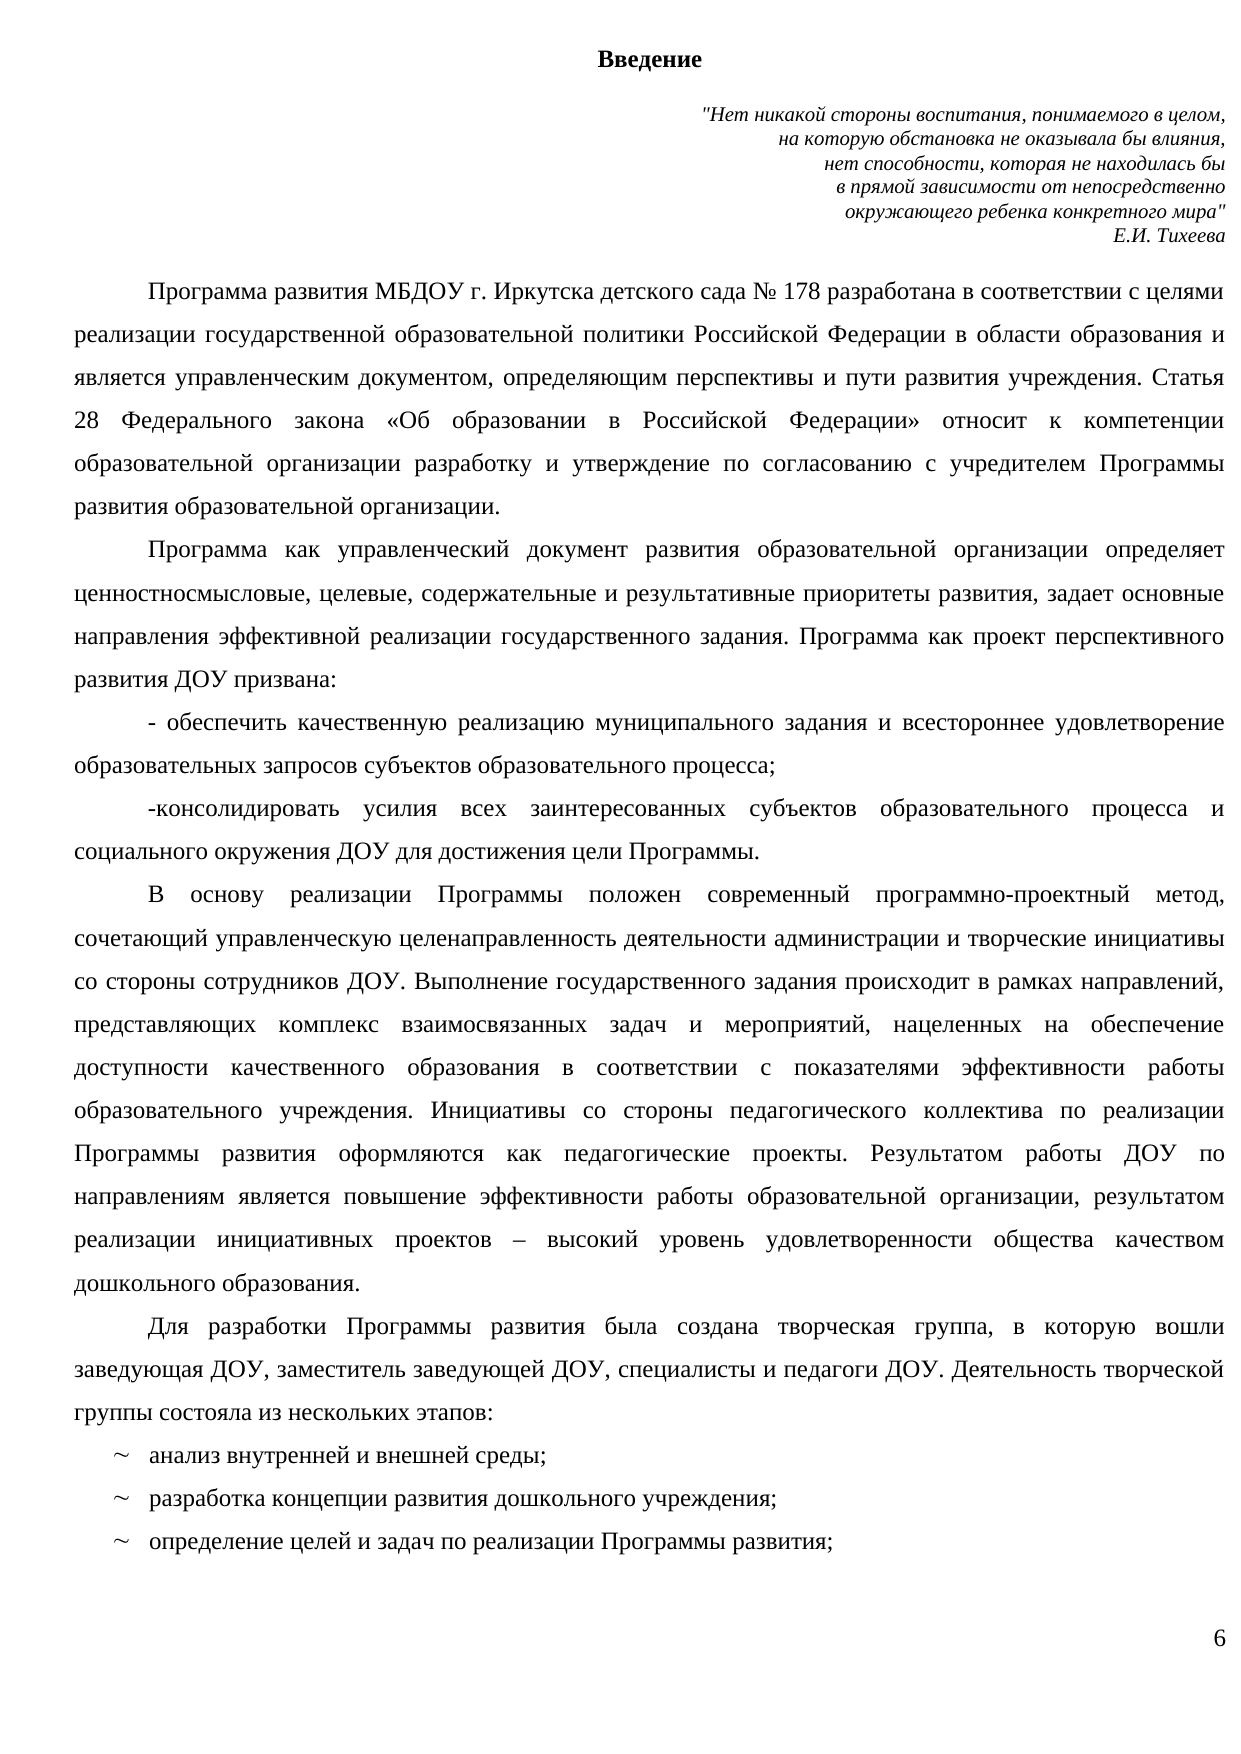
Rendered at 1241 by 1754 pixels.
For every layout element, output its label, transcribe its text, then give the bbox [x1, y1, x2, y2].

text -консолидировать усилия всех заинтересованных субъектов образовательного процесса и социального окружения ДОУ для достижения цели Программы. [74, 793, 1226, 865]
text - обеспечить качественную реализацию муниципального задания и всестороннее удовлетворение образовательных запросов субъектов образовательного процесса; [74, 707, 1226, 779]
text В основу реализации Программы положен современный программно-проектный метод, сочетающий управленческую целенаправленность деятельности администрации и творческие инициативы со стороны сотрудников ДОУ. Выполнение государственного задания происходит в рамках направлений, представляющих комплекс взаимосвязанных задач и мероприятий, нацеленных на обеспечение доступности качественного образования в соответствии с показателями эффективности работы образовательного учреждения. Инициативы со стороны педагогического коллектива по реализации Программы развития оформляются как педагогические проекты. Результатом работы ДОУ по направлениям является повышение эффективности работы образовательной организации, результатом реализации инициативных проектов – высокий уровень удовлетворенности общества качеством дошкольного образования. [74, 879, 1226, 1296]
text Программа как управленческий документ развития образовательной организации определяет ценностносмысловые, целевые, содержательные и результативные приоритеты развития, задает основные направления эффективной реализации государственного задания. Программа как проект перспективного развития ДОУ призвана: [74, 534, 1226, 693]
list анализ внутренней и внешней среды; [111, 1440, 1226, 1469]
text Введение [74, 44, 1226, 73]
list разработка концепции развития дошкольного учреждения; [111, 1483, 1226, 1512]
text Программа развития МБДОУ г. Иркутска детского сада № 178 разработана в соответствии с целями реализации государственной образовательной политики Российской Федерации в области образования и является управленческим документом, определяющим перспективы и пути развития учреждения. Статья 28 Федерального закона «Об образовании в Российской Федерации» относит к компетенции образовательной организации разработку и утверждение по согласованию с учредителем Программы развития образовательной организации. [74, 276, 1226, 520]
text нет способности, которая не находилась бы [74, 150, 1226, 174]
text Е.И. Тихеева [74, 223, 1226, 247]
text Для разработки Программы развития была создана творческая группа, в которую вошли заведующая ДОУ, заместитель заведующей ДОУ, специалисты и педагоги ДОУ. Деятельность творческой группы состояла из нескольких этапов: [74, 1311, 1226, 1426]
text окружающего ребенка конкретного мира" [74, 198, 1226, 223]
text на которую обстановка не оказывала бы влияния, [74, 126, 1226, 150]
text в прямой зависимости от непосредственно [74, 174, 1226, 198]
list определение целей и задач по реализации Программы развития; [111, 1526, 1226, 1555]
text "Нет никакой стороны воспитания, понимаемого в целом, [74, 102, 1226, 126]
